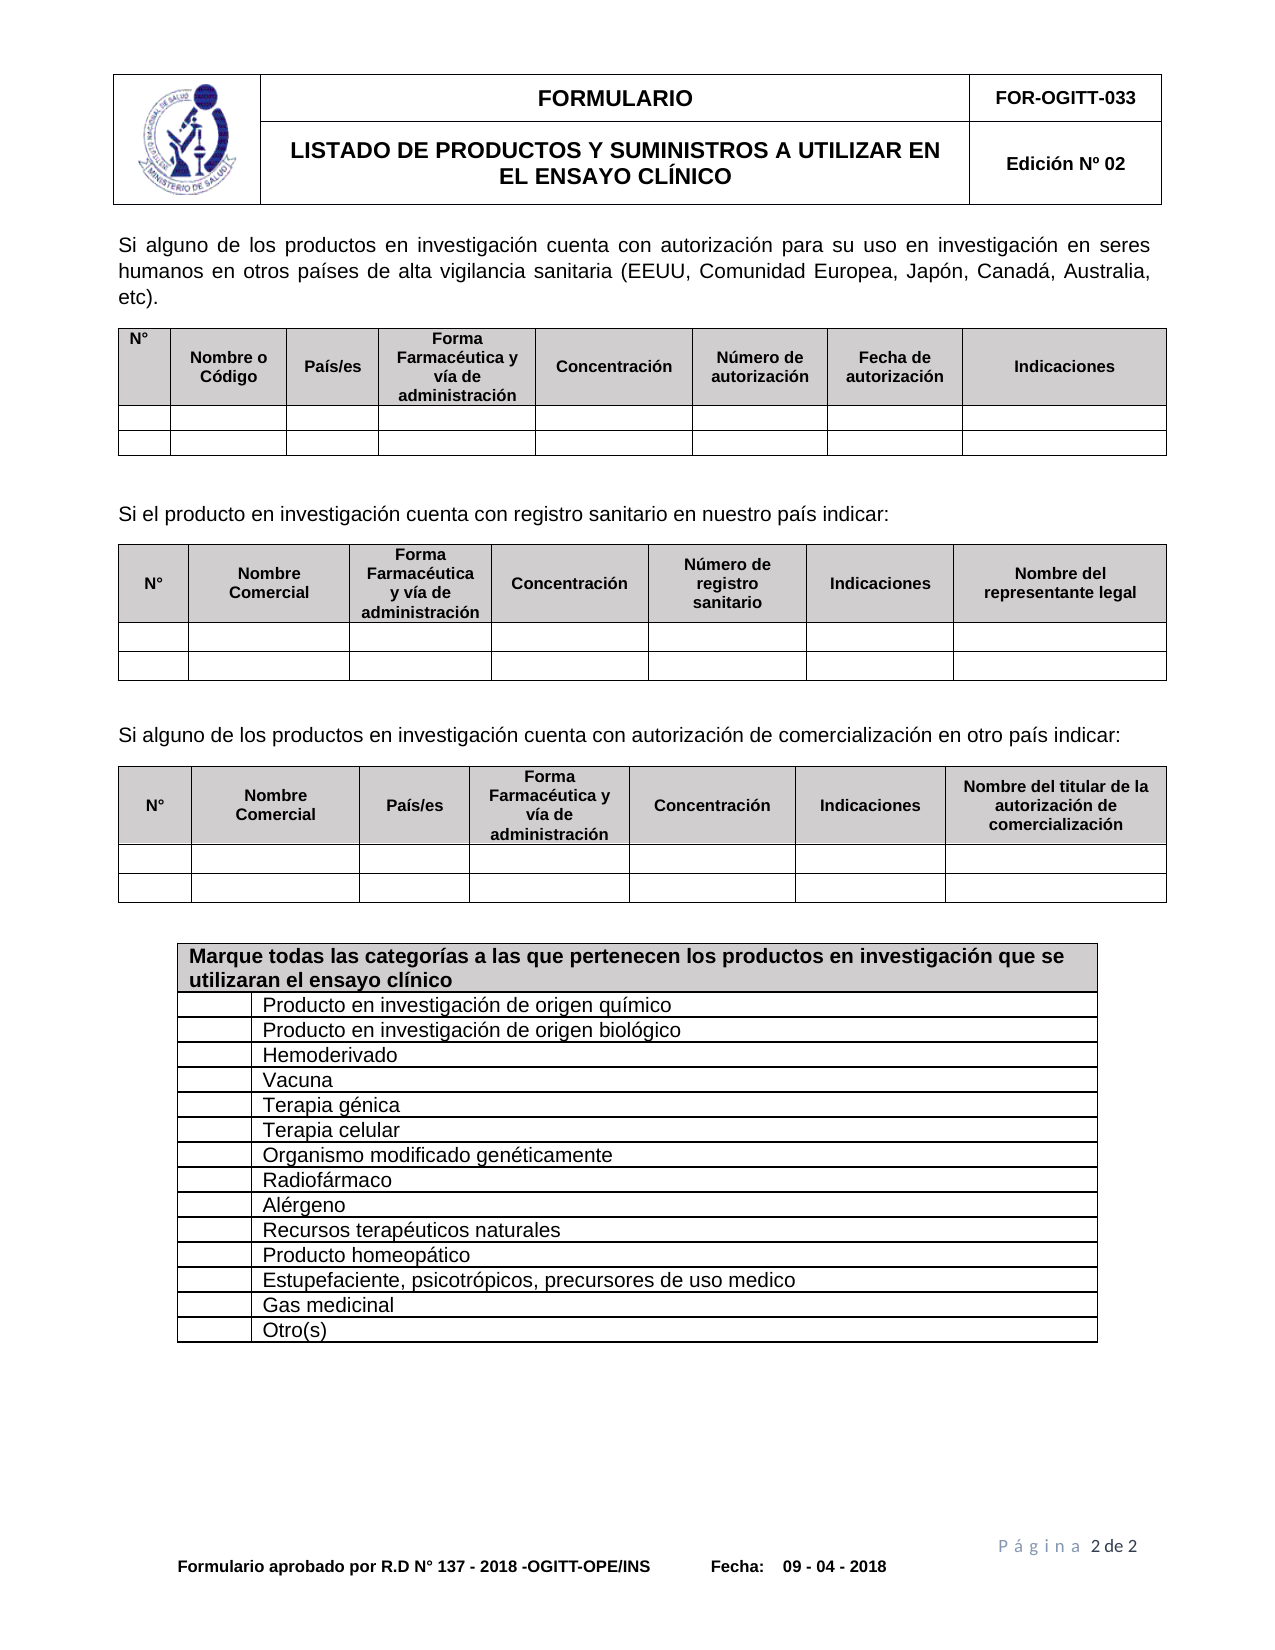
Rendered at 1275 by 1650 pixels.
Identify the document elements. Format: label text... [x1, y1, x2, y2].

table_cell [828, 431, 962, 455]
table_cell [178, 1168, 251, 1191]
table_cell Hemoderivado [252, 1043, 1097, 1066]
table_cell Gas medicinal [252, 1293, 1097, 1316]
picture [138, 84, 237, 195]
table_cell [178, 1093, 251, 1116]
table_cell [649, 652, 806, 680]
table_cell [178, 1243, 251, 1266]
table_cell [630, 845, 795, 872]
table_cell [693, 431, 827, 455]
table_cell [287, 431, 378, 455]
table_header Nombre o Código [171, 329, 286, 405]
table_cell [119, 845, 191, 872]
table_cell Terapia génica [252, 1093, 1097, 1116]
table_cell [178, 1268, 251, 1291]
table_cell [963, 406, 1166, 430]
table_cell [470, 845, 629, 872]
table_cell [954, 652, 1166, 680]
table_cell [649, 623, 806, 651]
table_cell [828, 406, 962, 430]
table_header Forma Farmacéutica y vía de administración [470, 767, 629, 843]
table_cell [178, 1118, 251, 1141]
table_cell [492, 623, 648, 651]
table_cell [360, 874, 469, 902]
table_header Concentración [536, 329, 692, 405]
table_cell Organismo modificado genéticamente [252, 1143, 1097, 1166]
table_cell [796, 874, 945, 902]
table_cell [946, 874, 1166, 902]
table_header Forma Farmacéutica y vía de administración [350, 545, 491, 622]
table_header N° [119, 767, 191, 843]
table_cell [178, 1193, 251, 1216]
table_cell [178, 1318, 251, 1341]
table_header Concentración [630, 767, 795, 843]
table_header País/es [287, 329, 378, 405]
text Si el producto en investigación cuenta con registro sanitario en nuestro país indicar: [118, 501, 1122, 525]
table_header Nombre Comercial [189, 545, 349, 622]
table_header Nombre Comercial [192, 767, 359, 843]
table_cell [178, 1143, 251, 1166]
table_cell [796, 845, 945, 872]
table_cell [178, 1218, 251, 1241]
table_cell [192, 874, 359, 902]
table_cell [350, 623, 491, 651]
table_cell Estupefaciente, psicotrópicos, precursores de uso medico [252, 1268, 1097, 1291]
table_cell [536, 406, 692, 430]
table_cell [954, 623, 1166, 651]
table_cell [119, 406, 170, 430]
table_header Concentración [492, 545, 648, 622]
table_header N° [119, 545, 188, 622]
table_cell [360, 845, 469, 872]
table_cell [963, 431, 1166, 455]
table_header Indicaciones [796, 767, 945, 843]
table_cell [807, 652, 953, 680]
table_cell Producto homeopático [252, 1243, 1097, 1266]
table_header Nombre del titular de la autorización de comercialización [946, 767, 1166, 843]
table_cell [379, 431, 535, 455]
table_header Indicaciones [963, 329, 1166, 405]
table_cell [178, 1018, 251, 1041]
table_header Forma Farmacéutica y vía de administración [379, 329, 535, 405]
table_cell Vacuna [252, 1068, 1097, 1091]
table_header Fecha de autorización [828, 329, 962, 405]
table_cell [119, 652, 188, 680]
table_cell [470, 874, 629, 902]
table_cell Alérgeno [252, 1193, 1097, 1216]
table_cell [189, 652, 349, 680]
table_cell Producto en investigación de origen biológico [252, 1018, 1097, 1041]
table_cell [171, 406, 286, 430]
table_cell [492, 652, 648, 680]
table_cell [119, 874, 191, 902]
table_cell [807, 623, 953, 651]
table_cell [379, 406, 535, 430]
table_cell [946, 845, 1166, 872]
text Si alguno de los productos en investigación cuenta con autorización para su uso en investigación en seres humanos en otros países de alta vigilancia sanitaria (EEUU, Comunidad Europea, Japón, Canadá, Australia, etc). [118, 233, 1152, 309]
table_cell [189, 623, 349, 651]
table_cell [178, 1293, 251, 1316]
table_cell [287, 406, 378, 430]
table_header Marque todas las categorías a las que pertenecen los productos en investigación que se utilizaran el ensayo clínico [178, 944, 1097, 991]
table_cell [693, 406, 827, 430]
table_cell Otro(s) [252, 1318, 1097, 1341]
text Si alguno de los productos en investigación cuenta con autorización de comercialización en otro país indicar: [118, 723, 1152, 747]
table_cell [119, 623, 188, 651]
table_cell [178, 993, 251, 1016]
table_cell Radiofármaco [252, 1168, 1097, 1191]
table_cell Producto en investigación de origen químico [252, 993, 1097, 1016]
table_cell [171, 431, 286, 455]
table_cell [119, 431, 170, 455]
table_header Nombre del representante legal [954, 545, 1166, 622]
table_cell [350, 652, 491, 680]
table_cell [192, 845, 359, 872]
table_header País/es [360, 767, 469, 843]
table_header Número de registro sanitario [649, 545, 806, 622]
table_cell Recursos terapéuticos naturales [252, 1218, 1097, 1241]
table_header Número de autorización [693, 329, 827, 405]
table_cell [178, 1068, 251, 1091]
table_header Indicaciones [807, 545, 953, 622]
table_cell [536, 431, 692, 455]
table_header N° [119, 329, 170, 405]
table_cell [178, 1043, 251, 1066]
table_cell [630, 874, 795, 902]
table_cell Terapia celular [252, 1118, 1097, 1141]
